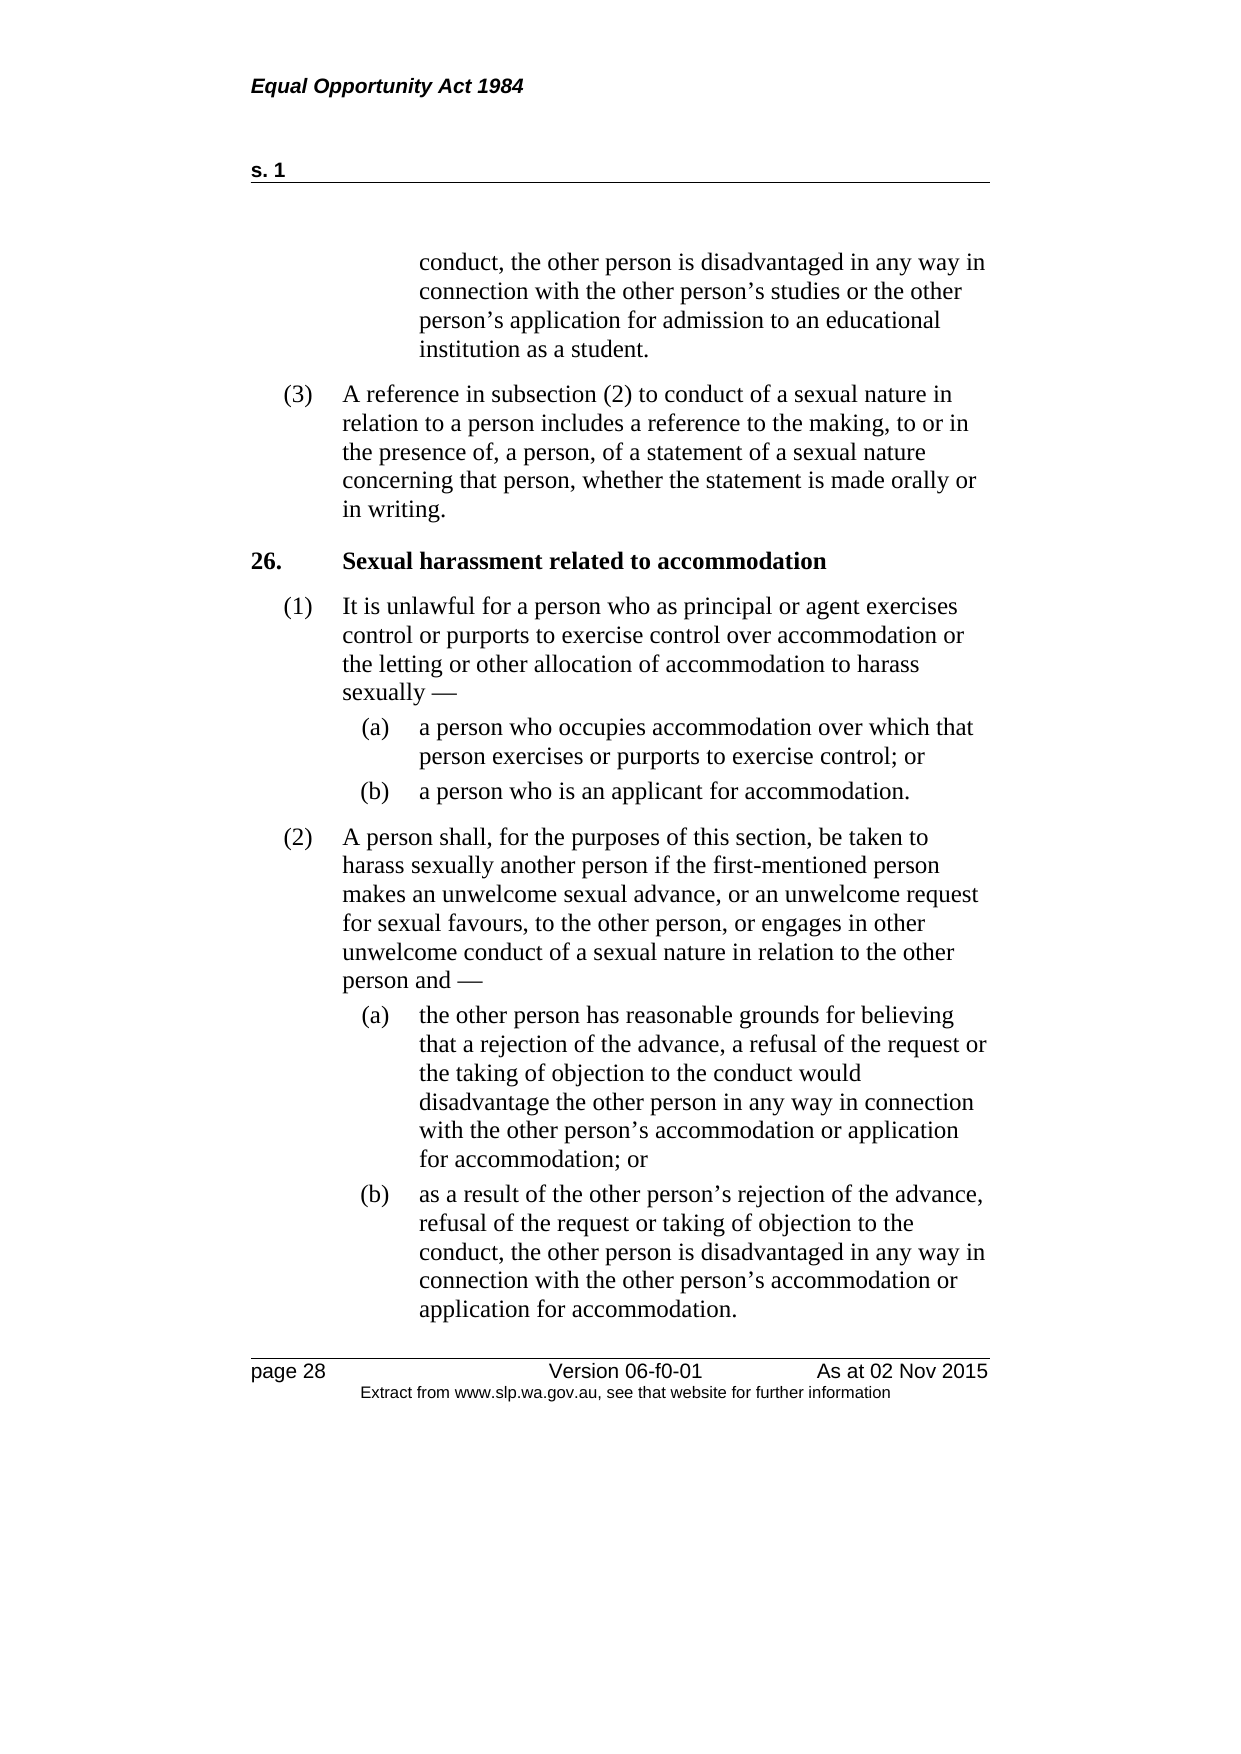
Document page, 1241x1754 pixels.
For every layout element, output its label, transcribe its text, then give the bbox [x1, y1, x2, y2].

subtitle 26. Sexual harassment related to accommodation [251, 546, 990, 574]
text (a) a person who occupies accommodation over which that person exercises or purports to exercise control; or [251, 712, 990, 770]
text (a) the other person has reasonable grounds for believing that a rejection of the advance, a refusal of the request or the taking of objection to the conduct would disadvantage the other person in any way in connection with the other person’s accommodation or application for accommodation; or [251, 1000, 990, 1173]
text (b) as a result of the other person’s rejection of the advance, refusal of the request or taking of objection to the conduct, the other person is disadvantaged in any way in connection with the other person’s accommodation or application for accommodation. [251, 1179, 990, 1323]
text (2) A person shall, for the purposes of this section, be taken to harass sexually another person if the first-mentioned person makes an unwelcome sexual advance, or an unwelcome request for sexual favours, to the other person, or engages in other unwelcome conduct of a sexual nature in relation to the other person and — [251, 822, 990, 994]
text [251, 247, 990, 362]
text (1) It is unlawful for a person who as principal or agent exercises control or purports to exercise control over accommodation or the letting or other allocation of accommodation to harass sexually — [251, 591, 990, 706]
text (b) a person who is an applicant for accommodation. [251, 776, 990, 805]
text (3) A reference in subsection (2) to conduct of a sexual nature in relation to a person includes a reference to the making, to or in the presence of, a person, of a statement of a sexual nature concerning that person, whether the statement is made orally or in writing. [251, 379, 990, 523]
